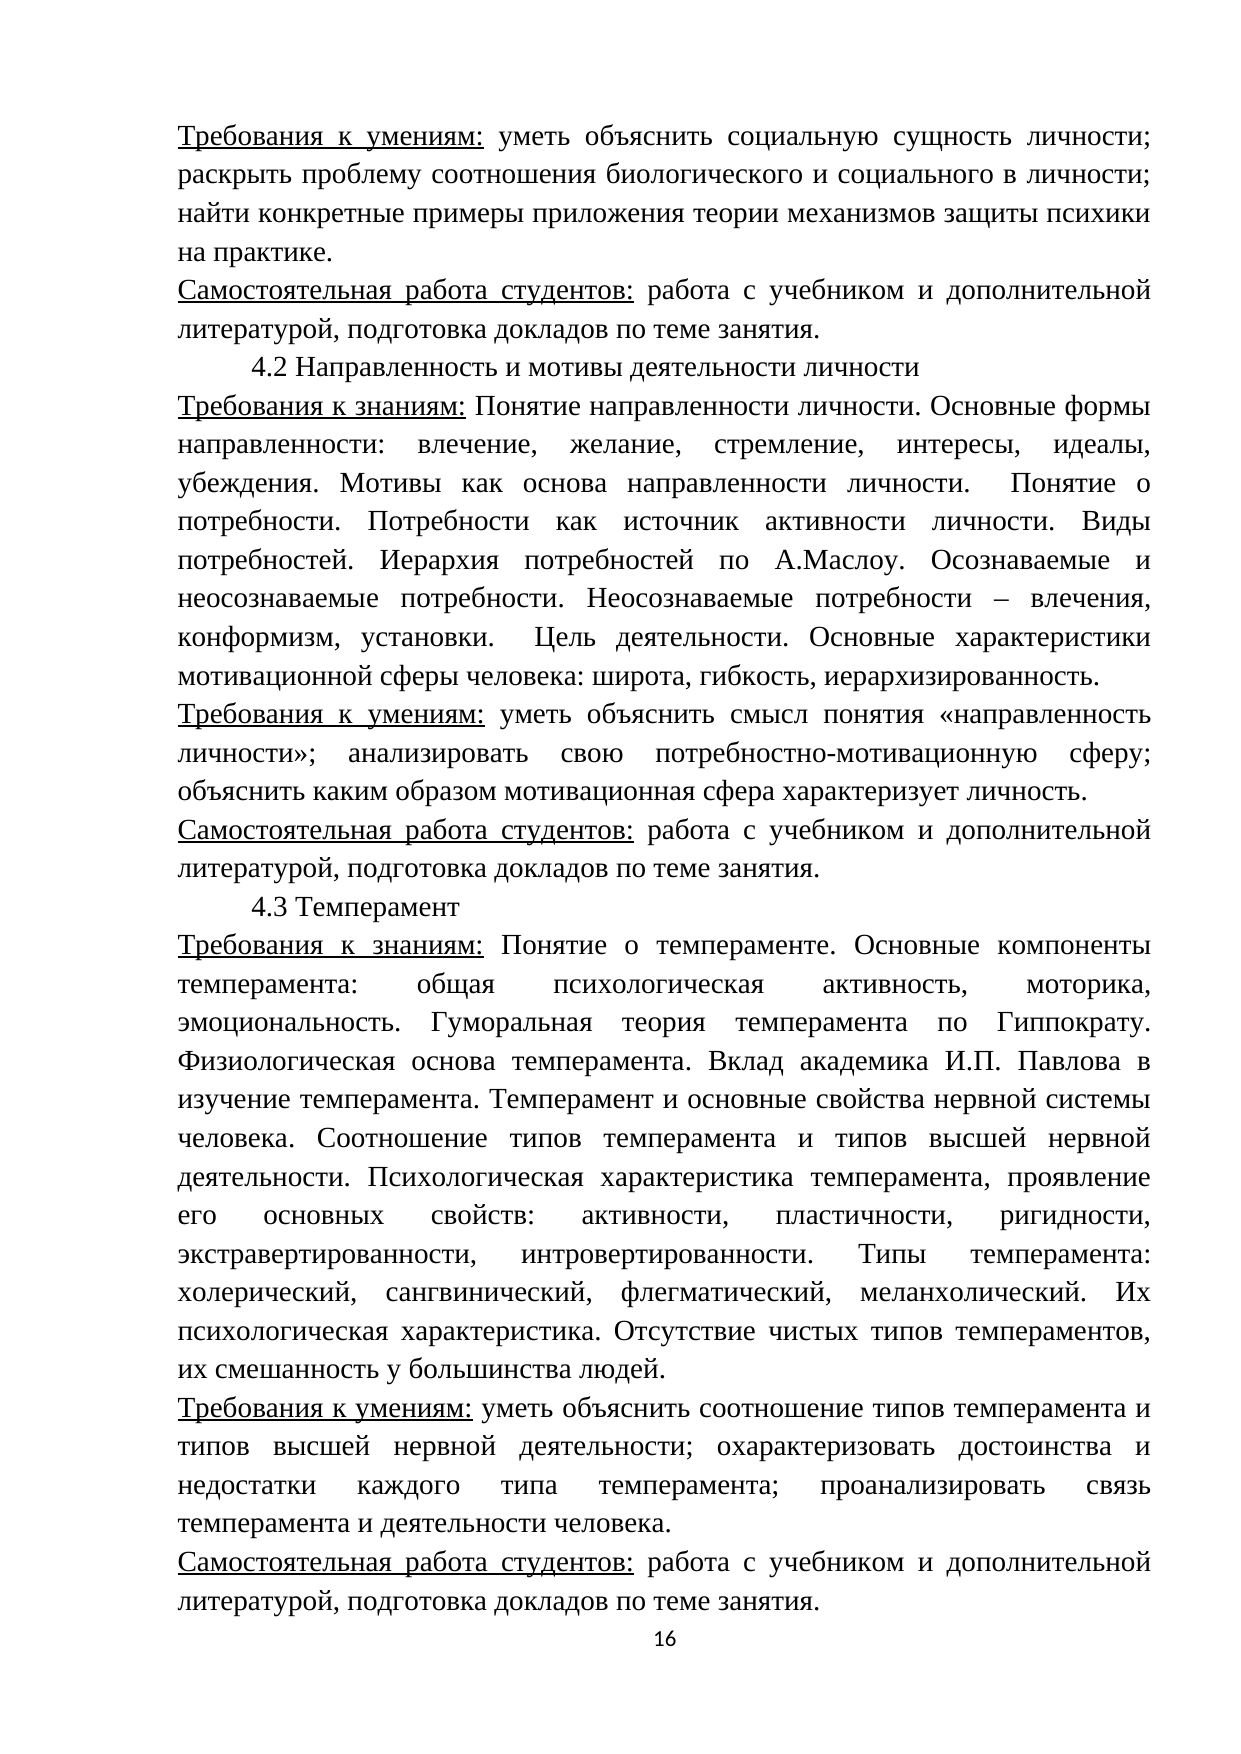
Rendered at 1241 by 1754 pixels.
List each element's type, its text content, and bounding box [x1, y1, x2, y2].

text Самостоятельная работа студентов: работа с учебником и дополнительной литературой, подготовка докладов по теме занятия. [177, 812, 1152, 884]
text Самостоятельная работа студентов: работа с учебником и дополнительной литературой, подготовка докладов по теме занятия. [177, 272, 1152, 344]
text Требования к знаниям: Понятие о темпераменте. Основные компоненты темперамента: общая психологическая активность, моторика, эмоциональность. Гуморальная теория темперамента по Гиппократу. Физиологическая основа темперамента. Вклад академика И.П. Павлова в изучение темперамента. Темперамент и основные свойства нервной системы человека. Соотношение типов темперамента и типов высшей нервной деятельности. Психологическая характеристика темперамента, проявление его основных свойств: активности, пластичности, ригидности, экстравертированности, интровертированности. Типы темперамента: холерический, сангвинический, флегматический, меланхолический. Их психологическая характеристика. Отсутствие чистых типов темпераментов, их смешанность у большинства людей. [177, 927, 1152, 1385]
text 4.2 Направленность и мотивы деятельности личности [177, 349, 1152, 383]
text 4.3 Темперамент [177, 889, 1152, 922]
text Требования к знаниям: Понятие направленности личности. Основные формы направленности: влечение, желание, стремление, интересы, идеалы, убеждения. Мотивы как основа направленности личности. Понятие о потребности. Потребности как источник активности личности. Виды потребностей. Иерархия потребностей по А.Маслоу. Осознаваемые и неосознаваемые потребности. Неосознаваемые потребности – влечения, конформизм, установки. Цель деятельности. Основные характеристики мотивационной сферы человека: широта, гибкость, иерархизированность. [177, 388, 1152, 691]
text Требования к умениям: уметь объяснить соотношение типов темперамента и типов высшей нервной деятельности; охарактеризовать достоинства и недостатки каждого типа темперамента; проанализировать связь темперамента и деятельности человека. [177, 1390, 1152, 1539]
text Требования к умениям: уметь объяснить социальную сущность личности; раскрыть проблему соотношения биологического и социального в личности; найти конкретные примеры приложения теории механизмов защиты психики на практике. [177, 118, 1152, 267]
text Самостоятельная работа студентов: работа с учебником и дополнительной литературой, подготовка докладов по теме занятия. [177, 1544, 1152, 1616]
text Требования к умениям: уметь объяснить смысл понятия «направленность личности»; анализировать свою потребностно-мотивационную сферу; объяснить каким образом мотивационная сфера характеризует личность. [177, 696, 1152, 807]
